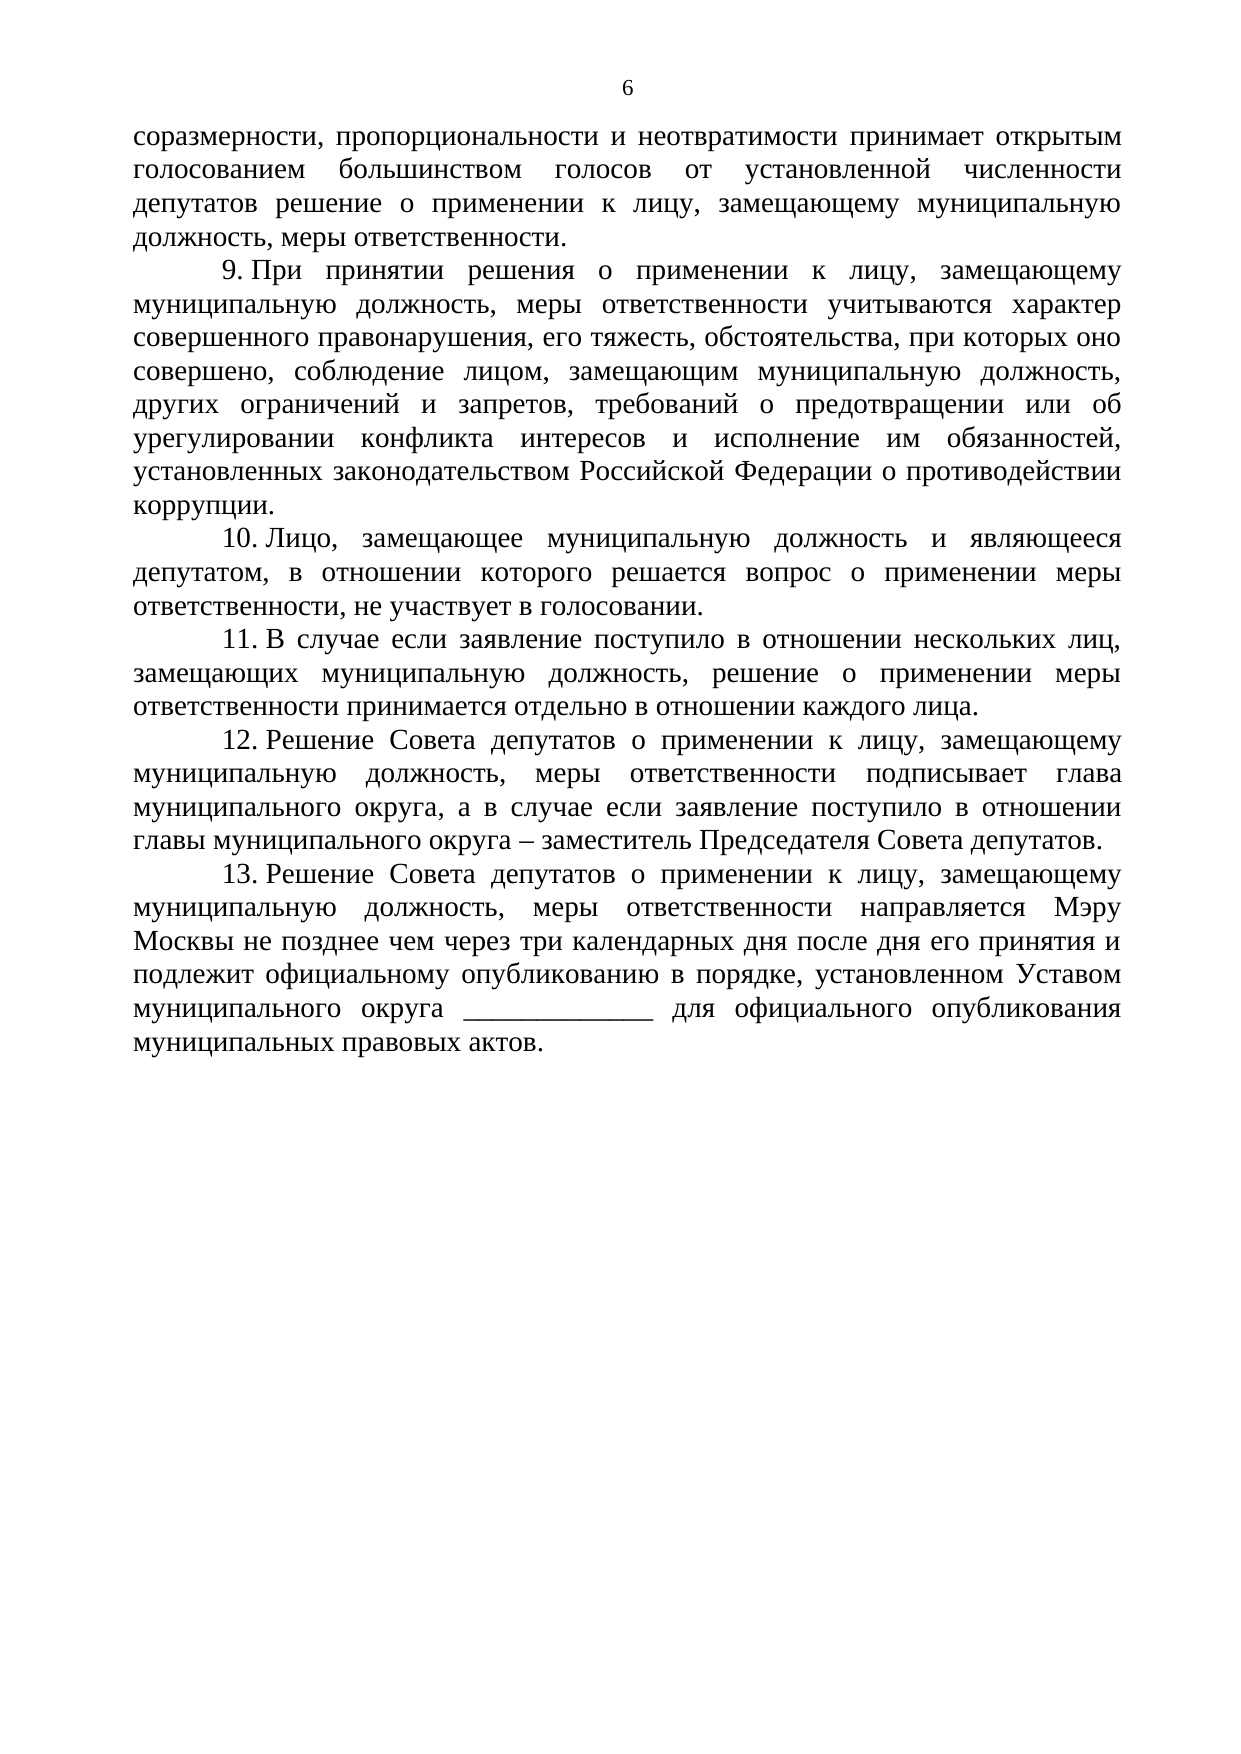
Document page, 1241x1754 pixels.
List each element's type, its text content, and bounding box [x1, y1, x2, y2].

text 12. Решение Совета депутатов о применении к лицу, замещающему муниципальную должность, меры ответственности подписывает глава муниципального округа, а в случае если заявление поступило в отношении главы муниципального округа – заместитель Председателя Совета депутатов. [133, 722, 1122, 856]
text 10. Лицо, замещающее муниципальную должность и являющееся депутатом, в отношении которого решается вопрос о применении меры ответственности, не участвует в голосовании. [133, 521, 1122, 621]
text 11. В случае если заявление поступило в отношении нескольких лиц, замещающих муниципальную должность, решение о применении меры ответственности принимается отдельно в отношении каждого лица. [133, 621, 1122, 722]
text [133, 118, 1122, 252]
text 9. При принятии решения о применении к лицу, замещающему муниципальную должность, меры ответственности учитываются характер совершенного правонарушения, его тяжесть, обстоятельства, при которых оно совершено, соблюдение лицом, замещающим муниципальную должность, других ограничений и запретов, требований о предотвращении или об урегулировании конфликта интересов и исполнение им обязанностей, установленных законодательством Российской Федерации о противодействии коррупции. [133, 252, 1122, 521]
text 13. Решение Совета депутатов о применении к лицу, замещающему муниципальную должность, меры ответственности направляется Мэру Москвы не позднее чем через три календарных дня после дня его принятия и подлежит официальному опубликованию в порядке, установленном Уставом муниципального округа _____________ для официального опубликования муниципальных правовых актов. [133, 856, 1122, 1057]
